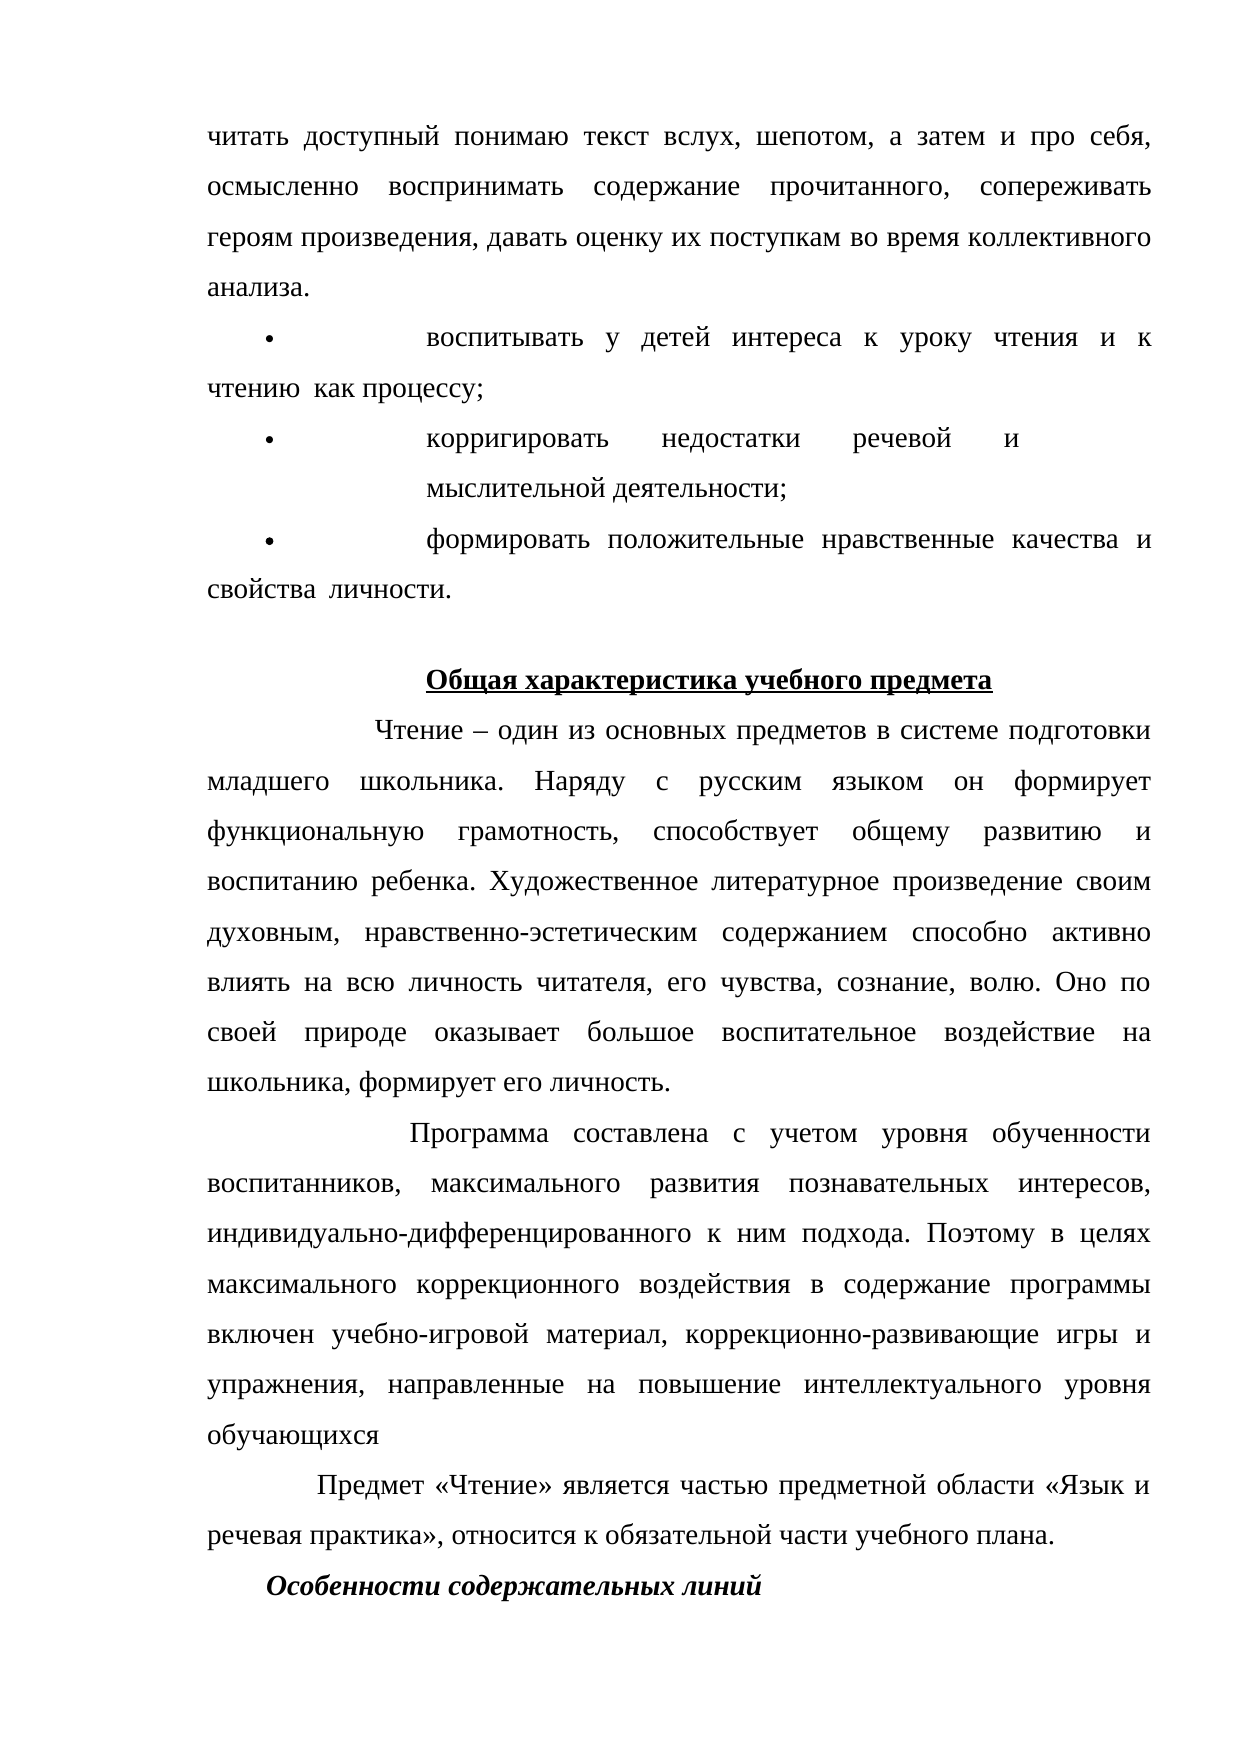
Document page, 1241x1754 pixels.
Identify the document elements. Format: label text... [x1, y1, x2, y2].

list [207, 118, 1152, 303]
subtitle Особенности содержательных линий [207, 1568, 1152, 1601]
list формировать положительные нравственные качества и свойства личности. [207, 521, 1152, 605]
list Общая характеристика учебного предмета [207, 662, 1152, 696]
text Предмет «Чтение» является частью предметной области «Язык и речевая практика», относится к обязательной части учебного плана. [207, 1467, 1152, 1551]
text Программа составлена с учетом уровня обученности воспитанников, максимального развития познавательных интересов, индивидуально-дифференцированного к ним подхода. Поэтому в целях максимального коррекционного воздействия в содержание программы включен учебно-игровой материал, коррекционно-развивающие игры и упражнения, направленные на повышение интеллектуального уровня обучающихся [207, 1115, 1152, 1450]
list корригировать недостатки речевой и мыслительной деятельности; [207, 420, 1152, 504]
text Чтение – один из основных предметов в системе подготовки младшего школьника. Наряду с русским языком он формирует функциональную грамотность, способствует общему развитию и воспитанию ребенка. Художественное литературное произведение своим духовным, нравственно-эстетическим содержанием способно активно влиять на всю личность читателя, его чувства, сознание, волю. Оно по своей природе оказывает большое воспитательное воздействие на школьника, формирует его личность. [207, 712, 1152, 1098]
list воспитывать у детей интереса к уроку чтения и к чтению как процессу; [207, 319, 1152, 403]
